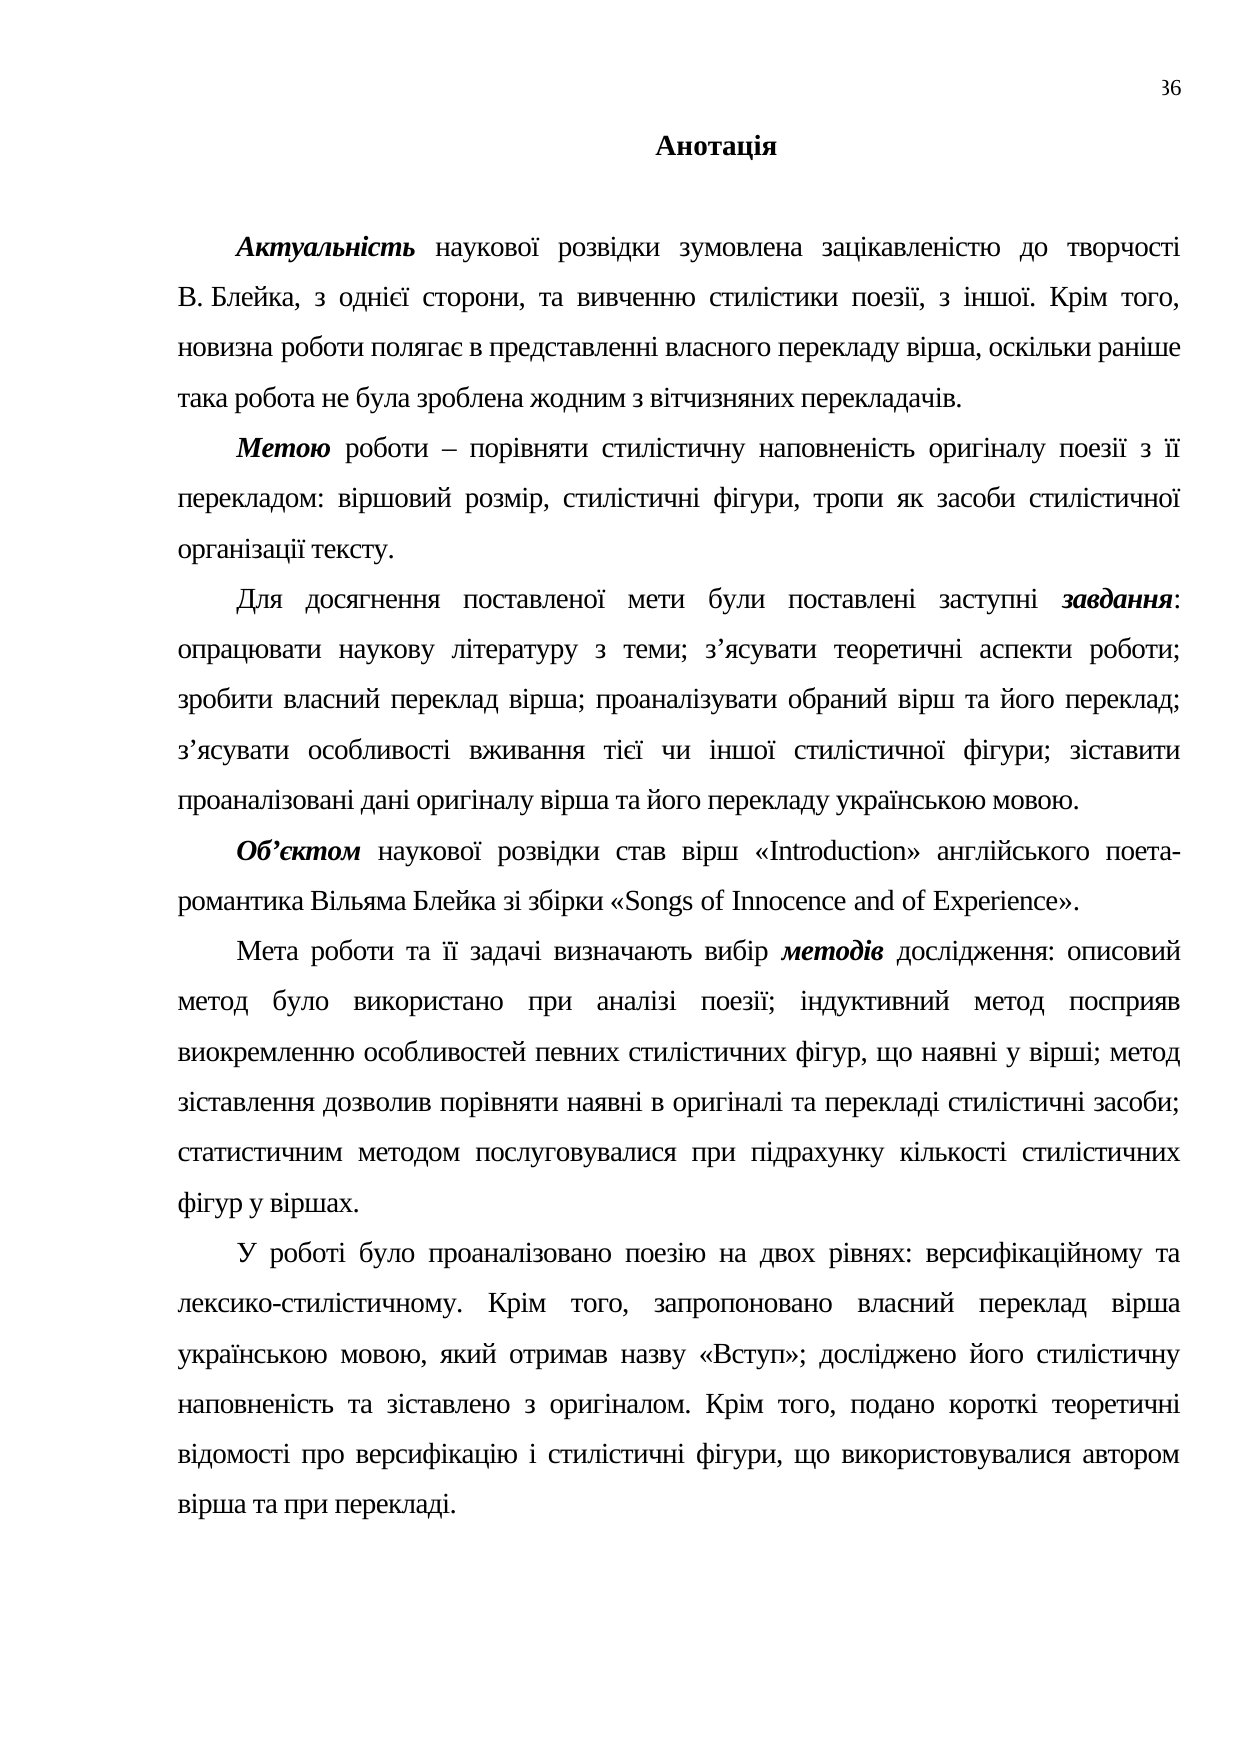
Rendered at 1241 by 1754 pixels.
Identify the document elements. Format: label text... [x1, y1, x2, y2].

text Об’єктом наукової розвідки став вірш «Introduction» англійського поета-романтика Вільяма Блейка зі збірки «Songs of Innocence and of Experience». [177, 833, 1181, 916]
text У роботі було проаналізовано поезію на двох рівнях: версифікаційному та лексико-стилістичному. Крім того, запропоновано власний переклад вірша українською мовою, який отримав назву «Вступ»; досліджено його стилістичну наповненість та зіставлено з оригіналом. Крім того, подано короткі теоретичні відомості про версифікацію і стилістичні фігури, що використовувалися автором вірша та при перекладі. [177, 1235, 1181, 1520]
text Анотація [177, 128, 1181, 162]
text Метою роботи – порівняти стилістичну наповненість оригіналу поезії з її перекладом: віршовий розмір, стилістичні фігури, тропи як засоби стилістичної організації тексту. [177, 430, 1181, 564]
text Для досягнення поставленої мети були поставлені заступні завдання: опрацювати наукову літературу з теми; з’ясувати теоретичні аспекти роботи; зробити власний переклад вірша; проаналізувати обраний вірш та його переклад; з’ясувати особливості вживання тієї чи іншої стилістичної фігури; зіставити проаналізовані дані оригіналу вірша та його перекладу українською мовою. [177, 581, 1181, 816]
text Мета роботи та її задачі визначають вибір методів дослідження: описовий метод було використано при аналізі поезії; індуктивний метод посприяв виокремленню особливостей певних стилістичних фігур, що наявні у вірші; метод зіставлення дозволив порівняти наявні в оригіналі та перекладі стилістичні засоби; статистичним методом послуговувалися при підрахунку кількості стилістичних фігур у віршах. [177, 933, 1181, 1218]
text Актуальність наукової розвідки зумовлена зацікавленістю до творчості В. Блейка, з однієї сторони, та вивченню стилістики поезії, з іншої. Крім того, новизна роботи полягає в представленні власного перекладу вірша, оскільки раніше така робота не була зроблена жодним з вітчизняних перекладачів. [177, 229, 1181, 413]
